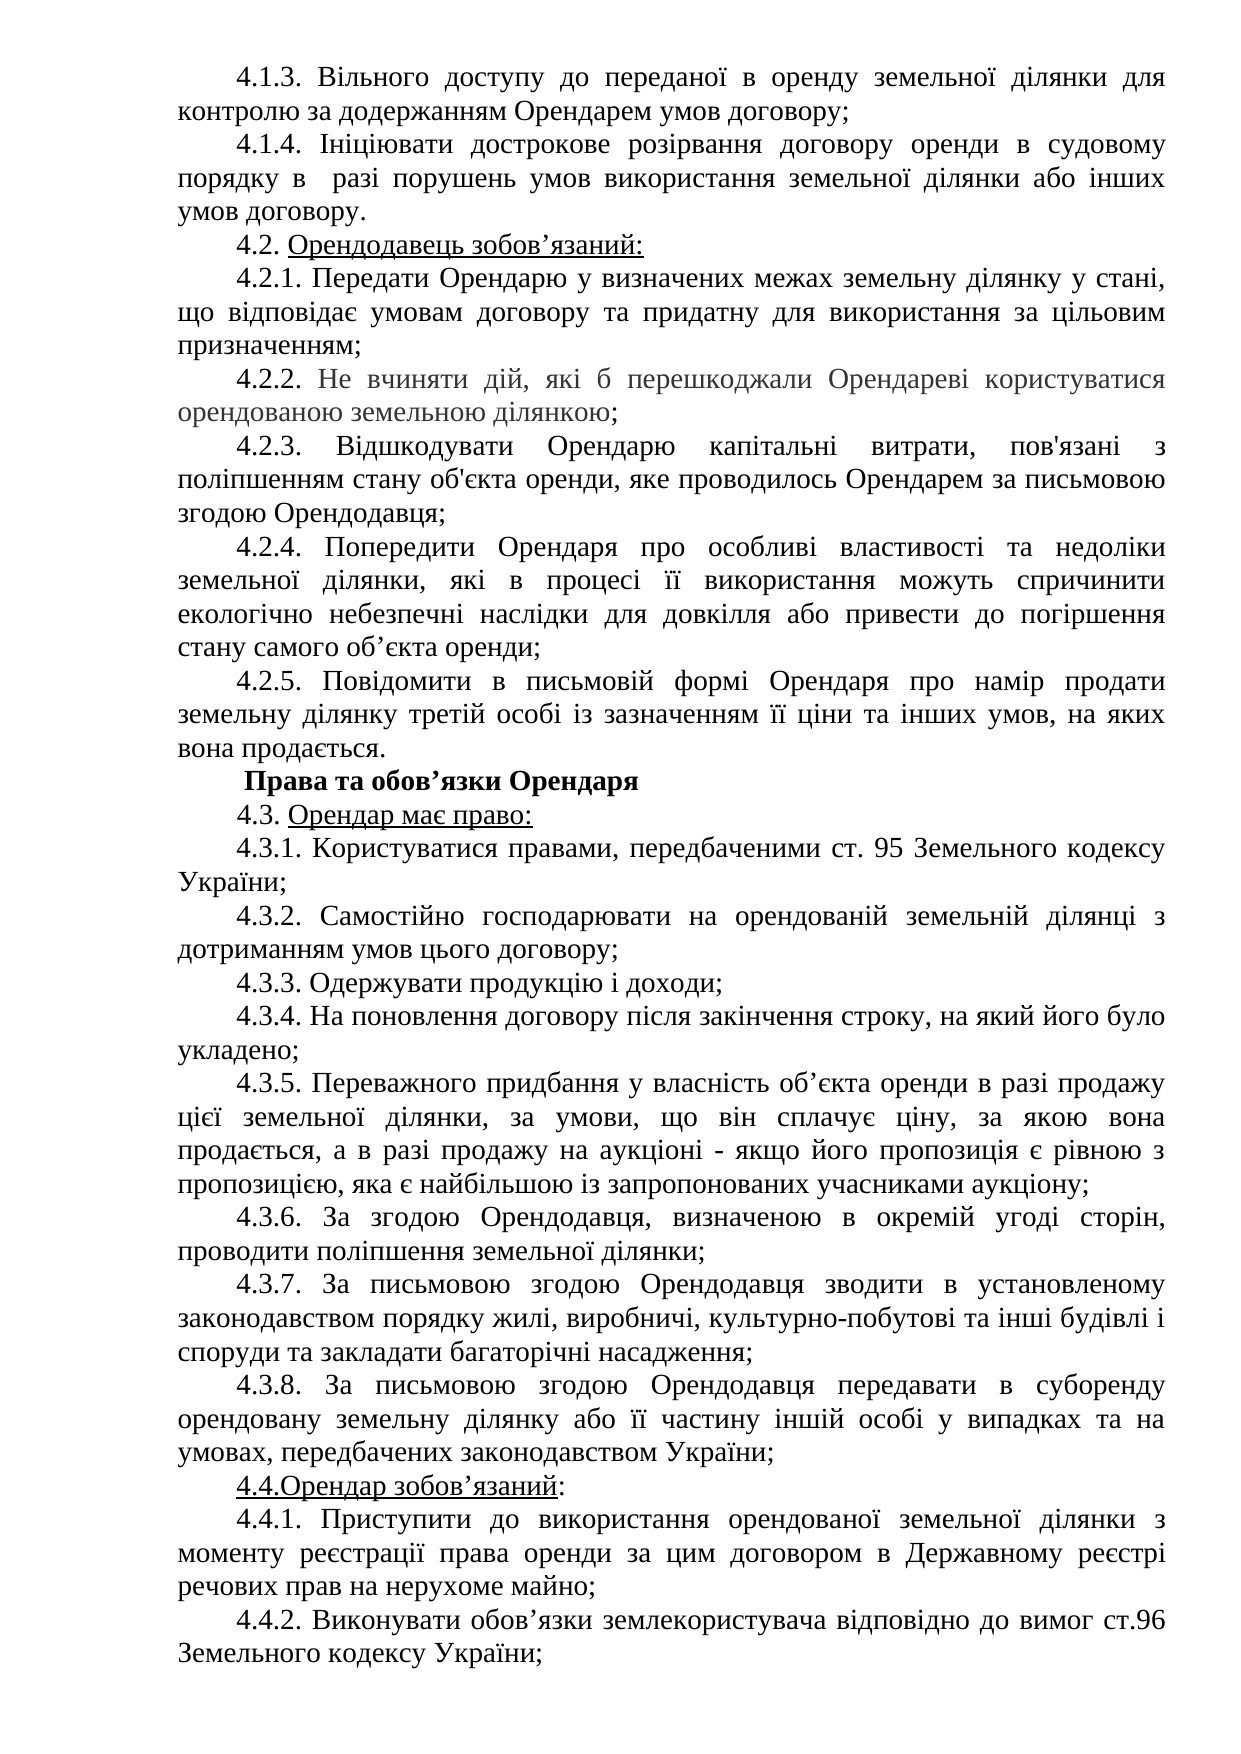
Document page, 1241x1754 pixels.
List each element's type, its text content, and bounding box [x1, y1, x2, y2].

text 4.2.3. Відшкодувати Орендарю капітальні витрати, пов'язані з поліпшенням стану об'єкта оренди, яке проводилось Орендарем за письмовою згодою Орендодавця; [177, 428, 1167, 529]
text 4.3.1. Користуватися правами, передбаченими ст. 95 Земельного кодексу України; [177, 831, 1167, 898]
text 4.2.4. Попередити Орендаря про особливі властивості та недоліки земельної ділянки, які в процесі її використання можуть спричинити екологічно небезпечні наслідки для довкілля або привести до погіршення стану самого об’єкта оренди; [177, 529, 1167, 663]
text 4.4.Орендар зобов’язаний: [177, 1468, 1167, 1501]
text 4.2.1. Передати Орендарю у визначених межах земельну ділянку у стані, що відповідає умовам договору та придатну для використання за цільовим призначенням; [177, 260, 1167, 361]
text 4.2. Орендодавець зобов’язаний: [177, 227, 1167, 260]
text 4.3.3. Одержувати продукцію і доходи; [177, 965, 1167, 998]
text 4.3.7. За письмовою згодою Орендодавця зводити в установленому законодавством порядку жилі, виробничі, культурно-побутові та інші будівлі і споруди та закладати багаторічні насадження; [177, 1267, 1167, 1367]
text Права та обов’язки Орендаря [177, 763, 1167, 797]
text 4.3.5. Переважного придбання у власність об’єкта оренди в разі продажу цієї земельної ділянки, за умови, що він сплачує ціну, за якою вона продається, а в разі продажу на аукціоні - якщо його пропозиція є рівною з пропозицією, яка є найбільшою із запропонованих учасниками аукціону; [177, 1065, 1167, 1199]
text 4.3.6. За згодою Орендодавця, визначеною в окремій угоді сторін, проводити поліпшення земельної ділянки; [177, 1199, 1167, 1267]
text 4.1.3. Вільного доступу до переданої в оренду земельної ділянки для контролю за додержанням Орендарем умов договору; [177, 59, 1167, 126]
text 4.2.2. Не вчиняти дій, які б перешкоджали Орендареві користуватися орендованою земельною ділянкою; [177, 361, 1167, 428]
text 4.4.1. Приступити до використання орендованої земельної ділянки з моменту реєстрації права оренди за цим договором в Державному реєстрі речових прав на нерухоме майно; [177, 1501, 1167, 1602]
text 4.3.2. Самостійно господарювати на орендованій земельній ділянці з дотриманням умов цього договору; [177, 898, 1167, 965]
text 4.4.2. Виконувати обов’язки землекористувача відповідно до вимог ст.96 Земельного кодексу України; [177, 1602, 1167, 1669]
text 4.2.5. Повідомити в письмовій формі Орендаря про намір продати земельну ділянку третій особі із зазначенням її ціни та інших умов, на яких вона продається. [177, 663, 1167, 763]
text 4.1.4. Ініціювати дострокове розірвання договору оренди в судовому порядку в разі порушень умов використання земельної ділянки або інших умов договору. [177, 126, 1167, 227]
text 4.3.4. На поновлення договору після закінчення строку, на який його було укладено; [177, 998, 1167, 1065]
text 4.3. Орендар має право: [177, 797, 1167, 831]
text 4.3.8. За письмовою згодою Орендодавця передавати в суборенду орендовану земельну ділянку або її частину іншій особі у випадках та на умовах, передбачених законодавством України; [177, 1367, 1167, 1468]
